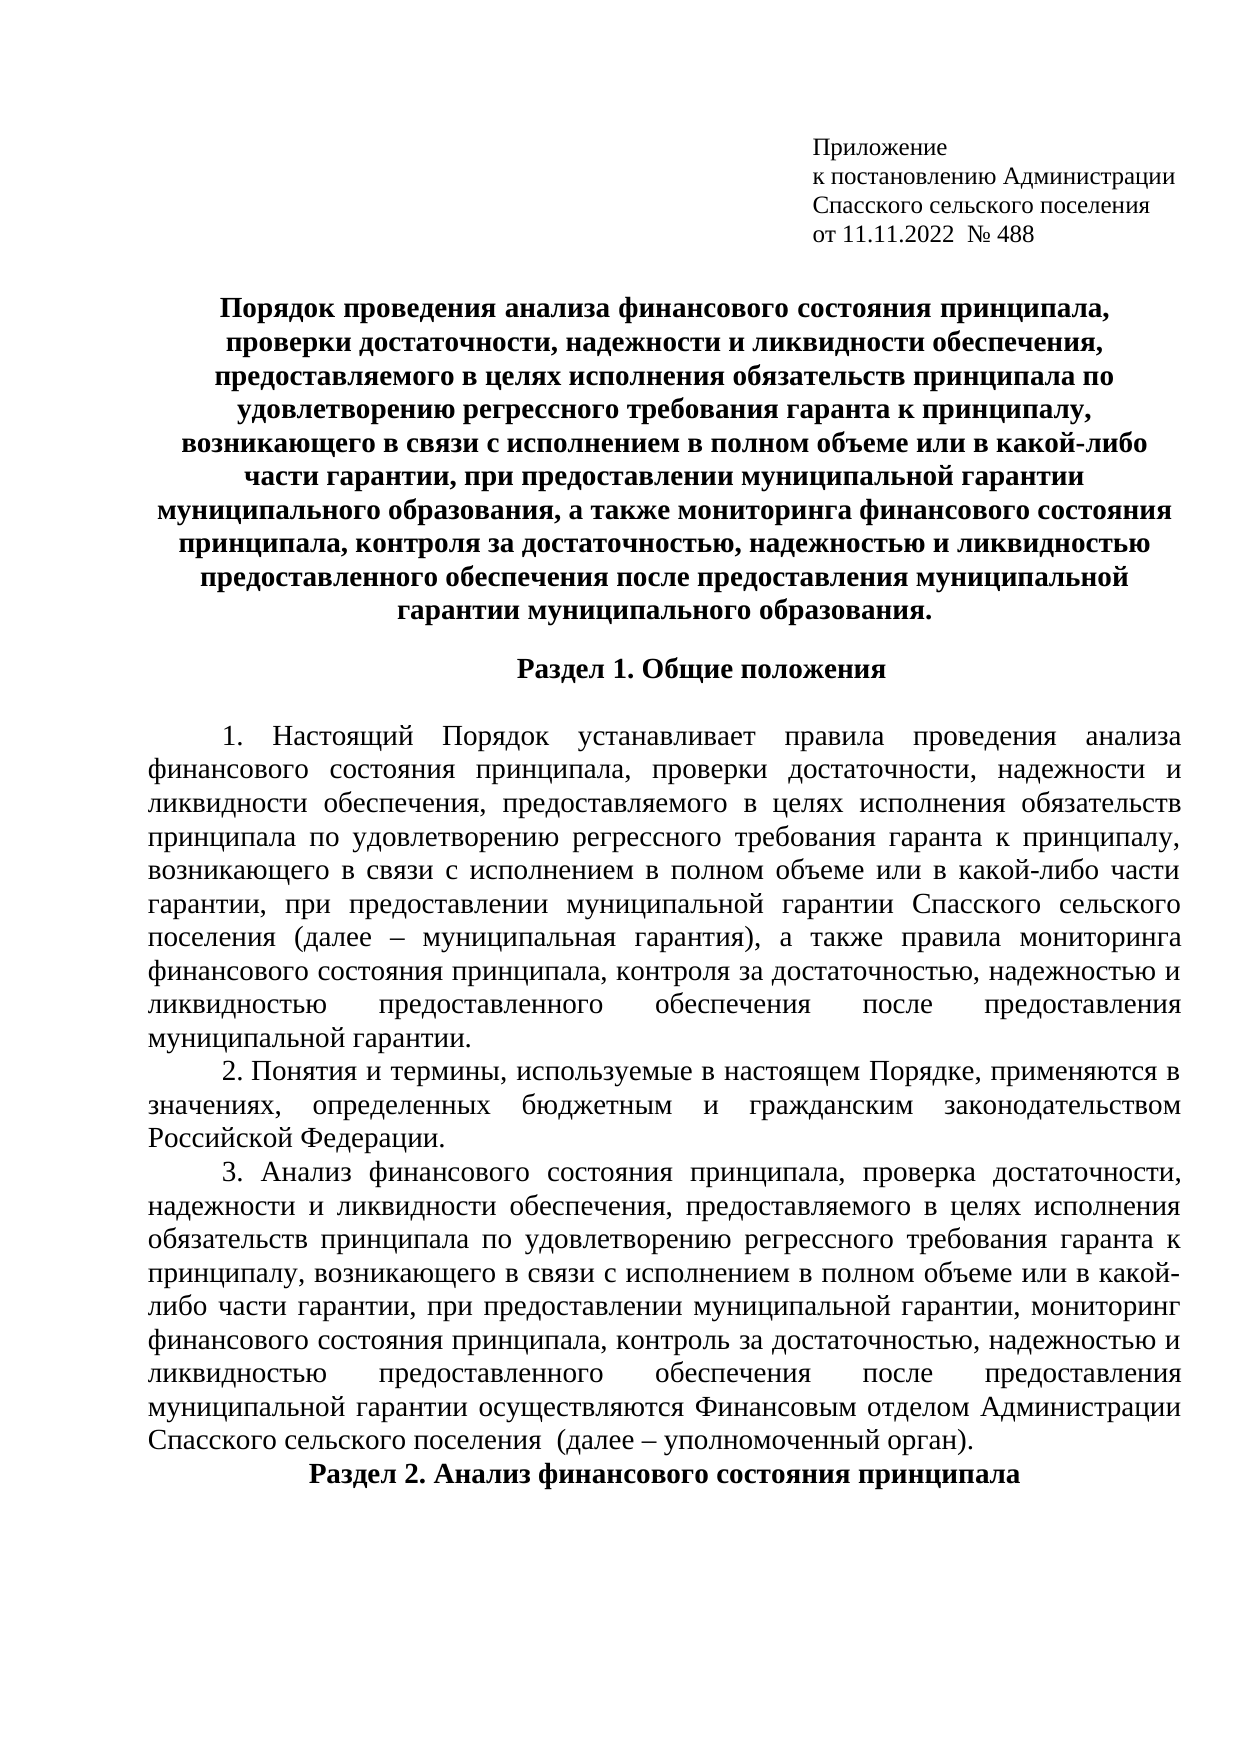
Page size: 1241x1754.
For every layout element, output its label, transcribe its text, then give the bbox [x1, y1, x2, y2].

text Приложение [812, 132, 1192, 161]
list Настоящий Порядок устанавливает правила проведения анализа финансового состояния принципала, проверки достаточности, надежности и ликвидности обеспечения, предоставляемого в целях исполнения обязательств принципала по удовлетворению регрессного требования гаранта к принципалу, возникающего в связи с исполнением в полном объеме или в какой-либо части гарантии, при предоставлении муниципальной гарантии Спасского сельского поселения (далее – муниципальная гарантия), а также правила мониторинга финансового состояния принципала, контроля за достаточностью, надежностью и ликвидностью предоставленного обеспечения после предоставления муниципальной гарантии. [148, 718, 1181, 1053]
text Раздел 1. Общие положения [517, 651, 1192, 684]
list Анализ финансового состояния принципала, проверка достаточности, надежности и ликвидности обеспечения, предоставляемого в целях исполнения обязательств принципала по удовлетворению регрессного требования гаранта к принципалу, возникающего в связи с исполнением в полном объеме или в какой- либо части гарантии, при предоставлении муниципальной гарантии, мониторинг финансового состояния принципала, контроль за достаточностью, надежностью и ликвидностью предоставленного обеспечения после предоставления муниципальной гарантии осуществляются Финансовым отделом Администрации Спасского сельского поселения (далее – уполномоченный орган). [148, 1154, 1182, 1456]
text Спасского сельского поселения [812, 190, 1192, 219]
text Раздел 2. Анализ финансового состояния принципала [308, 1456, 1192, 1489]
list Понятия и термины, используемые в настоящем Порядке, применяются в значениях, определенных бюджетным и гражданским законодательством Российской Федерации. [148, 1053, 1181, 1154]
text от 11.11.2022 № 488 [812, 219, 1192, 247]
text к постановлению Администрации [812, 161, 1192, 190]
text Порядок проведения анализа финансового состояния принципала, проверки достаточности, надежности и ликвидности обеспечения, предоставляемого в целях исполнения обязательств принципала по удовлетворению регрессного требования гаранта к принципалу, возникающего в связи с исполнением в полном объеме или в какой-либо части гарантии, при предоставлении муниципальной гарантии муниципального образования, а также мониторинга финансового состояния принципала, контроля за достаточностью, надежностью и ликвидностью предоставленного обеспечения после предоставления муниципальной гарантии муниципального образования. [157, 291, 1172, 626]
